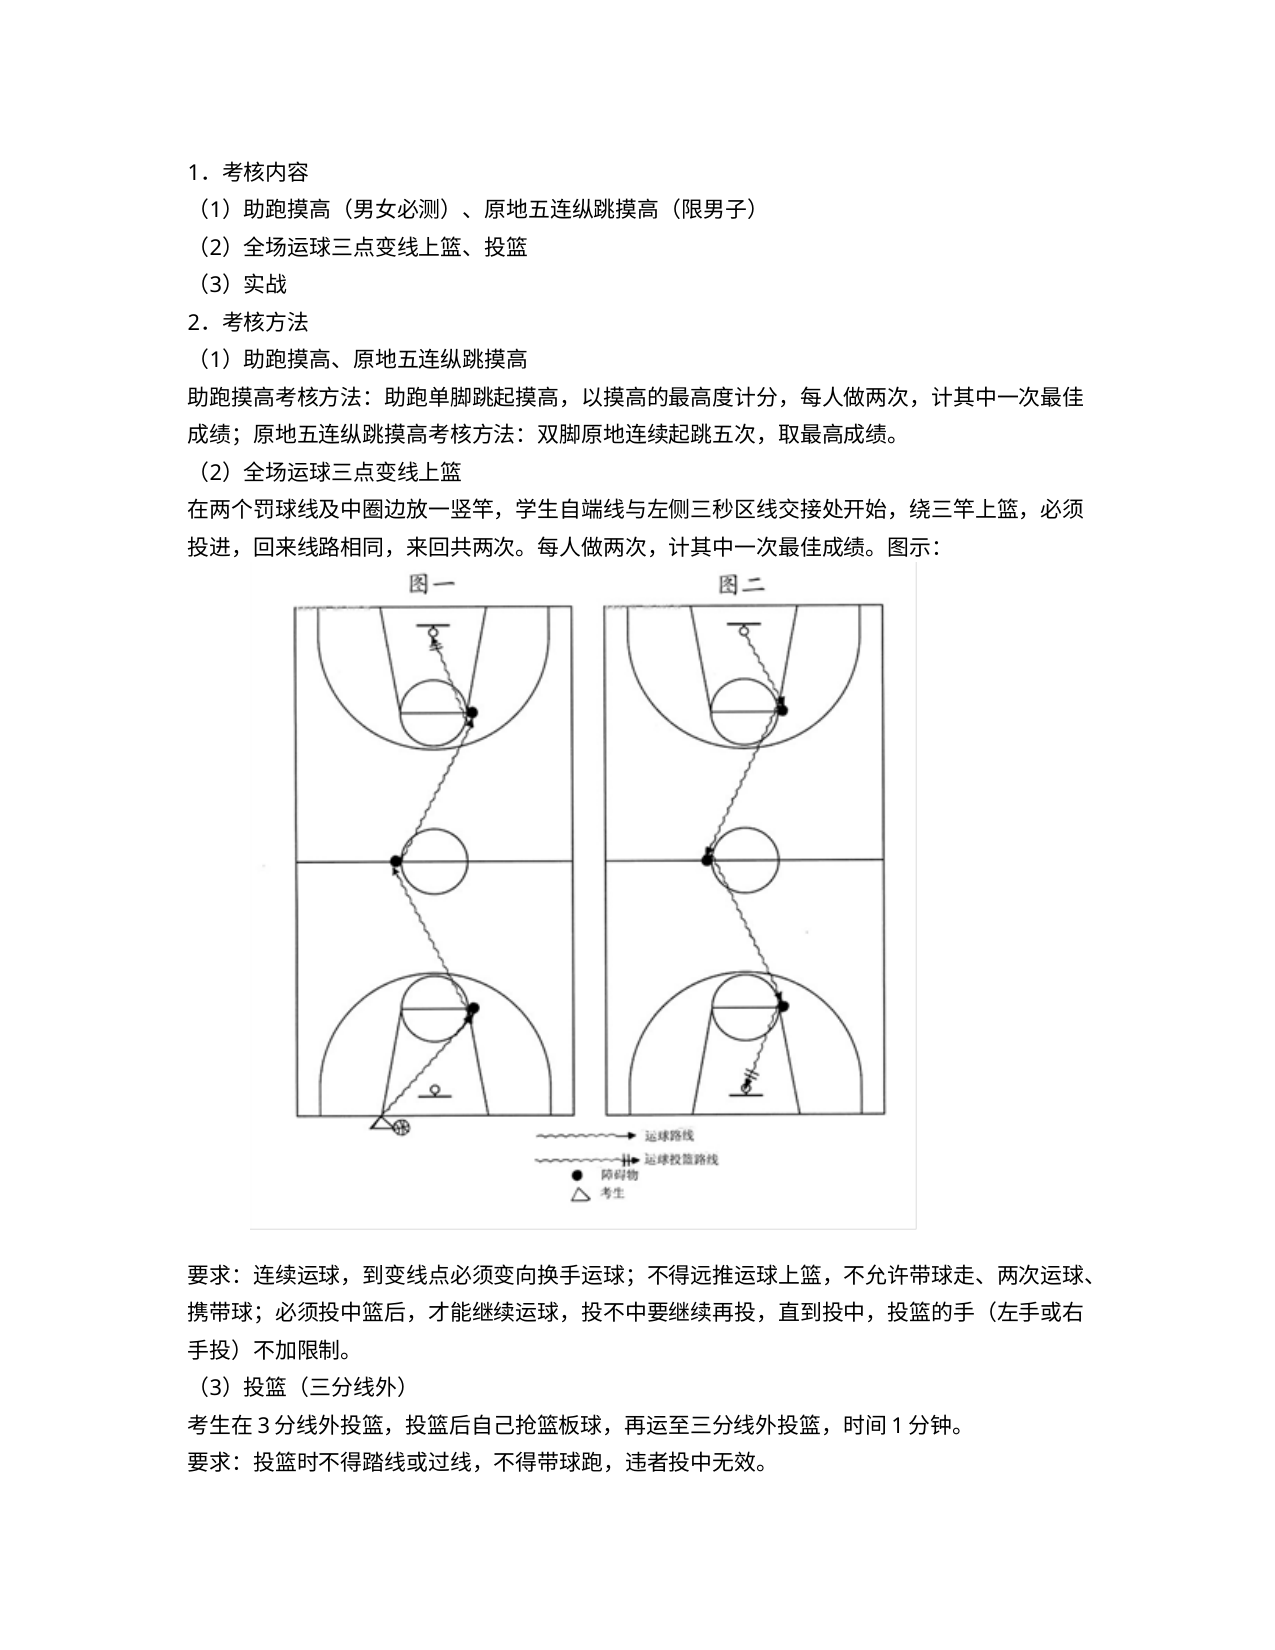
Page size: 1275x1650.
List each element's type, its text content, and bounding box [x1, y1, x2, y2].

text 助跑摸高考核方法：助跑单脚跳起摸高，以摸高的最高度计分，每人做两次，计其中一次最佳成绩；原地五连纵跳摸高考核方法：双脚原地连续起跳五次，取最高成绩。 [187, 375, 1087, 450]
text 要求：投篮时不得踏线或过线，不得带球跑，违者投中无效。 [187, 1441, 1087, 1478]
text （1）助跑摸高（男女必测）、原地五连纵跳摸高（限男子） [187, 187, 1087, 225]
text 要求：连续运球，到变线点必须变向换手运球；不得远推运球上篮，不允许带球走、两次运球、携带球；必须投中篮后，才能继续运球，投不中要继续再投，直到投中，投篮的手（左手或右手投）不加限制。 [187, 1253, 1087, 1366]
picture [250, 562, 918, 1231]
text （2）全场运球三点变线上篮、投篮 [187, 225, 1087, 262]
text 在两个罚球线及中圈边放一竖竿，学生自端线与左侧三秒区线交接处开始，绕三竿上篮，必须投进，回来线路相同，来回共两次。每人做两次，计其中一次最佳成绩。图示： [187, 487, 1087, 562]
text （1）助跑摸高、原地五连纵跳摸高 [187, 337, 1087, 375]
text （3）实战 [187, 262, 1087, 300]
text （3）投篮（三分线外） [187, 1366, 1087, 1403]
text （2）全场运球三点变线上篮 [187, 450, 1087, 487]
text 1．考核内容 [187, 150, 1087, 187]
text 考生在3分线外投篮，投篮后自己抢篮板球，再运至三分线外投篮，时间1分钟。 [187, 1403, 1087, 1441]
text 2．考核方法 [187, 300, 1087, 337]
